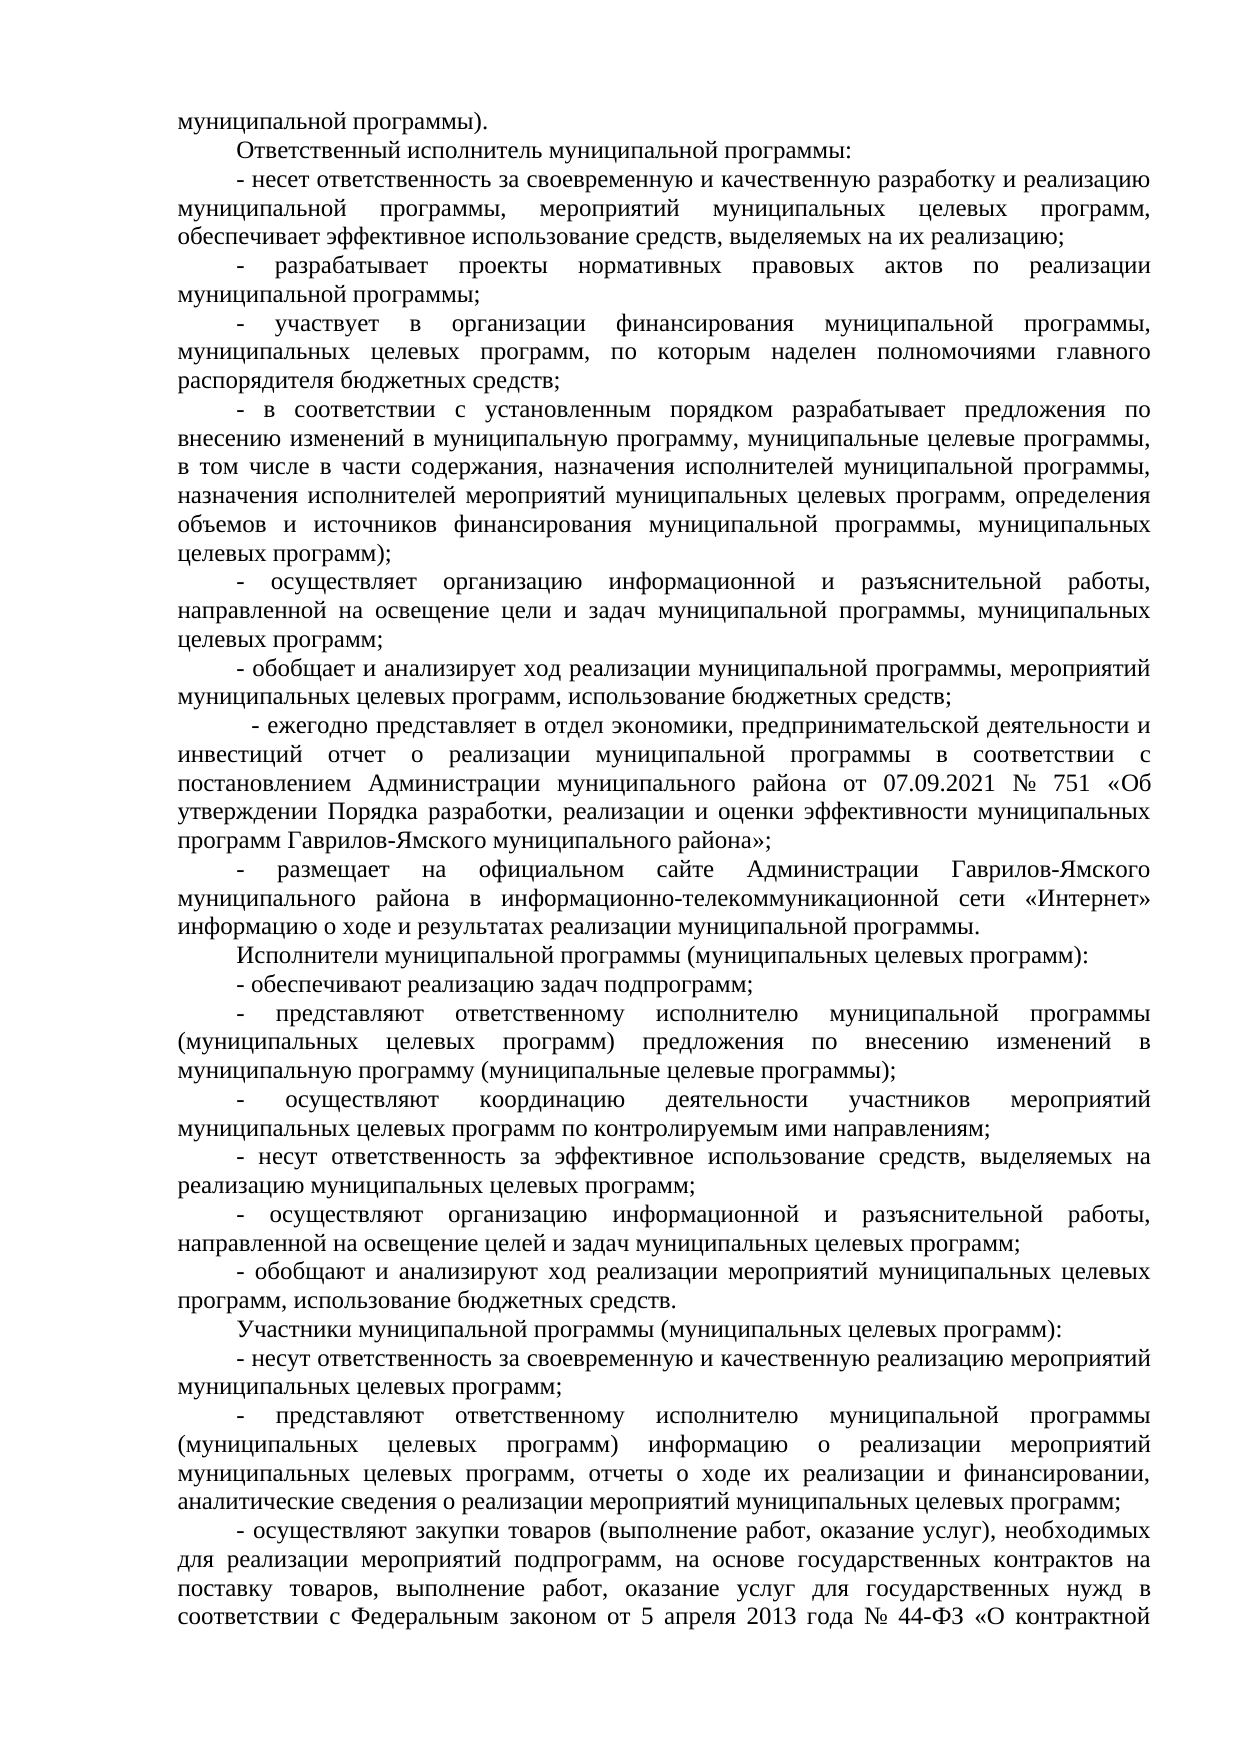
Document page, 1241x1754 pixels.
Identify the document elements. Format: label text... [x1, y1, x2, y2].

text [177, 1515, 1152, 1630]
text - представляют ответственному исполнителю муниципальной программы (муниципальных целевых программ) информацию о реализации мероприятий муниципальных целевых программ, отчеты о ходе их реализации и финансировании, аналитические сведения о реализации мероприятий муниципальных целевых программ; [177, 1400, 1152, 1515]
text - ежегодно представляет в отдел экономики, предпринимательской деятельности и инвестиций отчет о реализации муниципальной программы в соответствии с постановлением Администрации муниципального района от 07.09.2021 № 751 «Об утверждении Порядка разработки, реализации и оценки эффективности муниципальных программ Гаврилов-Ямского муниципального района»; [177, 710, 1152, 854]
text - разрабатывает проекты нормативных правовых актов по реализации муниципальной программы; [177, 250, 1152, 308]
text - несут ответственность за своевременную и качественную реализацию мероприятий муниципальных целевых программ; [177, 1343, 1152, 1400]
text - обобщает и анализирует ход реализации муниципальной программы, мероприятий муниципальных целевых программ, использование бюджетных средств; [177, 653, 1152, 710]
text Участники муниципальной программы (муниципальных целевых программ): [177, 1314, 1152, 1343]
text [177, 106, 1152, 135]
text - осуществляют координацию деятельности участников мероприятий муниципальных целевых программ по контролируемым ими направлениям; [177, 1084, 1152, 1141]
text - несут ответственность за эффективное использование средств, выделяемых на реализацию муниципальных целевых программ; [177, 1141, 1152, 1199]
text - участвует в организации финансирования муниципальной программы, муниципальных целевых программ, по которым наделен полномочиями главного распорядителя бюджетных средств; [177, 308, 1152, 394]
text - обеспечивают реализацию задач подпрограмм; [177, 969, 1152, 998]
text - осуществляют организацию информационной и разъяснительной работы, направленной на освещение целей и задач муниципальных целевых программ; [177, 1199, 1152, 1256]
text - представляют ответственному исполнителю муниципальной программы (муниципальных целевых программ) предложения по внесению изменений в муниципальную программу (муниципальные целевые программы); [177, 998, 1152, 1084]
text Ответственный исполнитель муниципальной программы: [177, 135, 1152, 164]
text Исполнители муниципальной программы (муниципальных целевых программ): [177, 940, 1152, 969]
text - осуществляет организацию информационной и разъяснительной работы, направленной на освещение цели и задач муниципальной программы, муниципальных целевых программ; [177, 566, 1152, 653]
text - обобщают и анализируют ход реализации мероприятий муниципальных целевых программ, использование бюджетных средств. [177, 1256, 1152, 1314]
text - в соответствии с установленным порядком разрабатывает предложения по внесению изменений в муниципальную программу, муниципальные целевые программы, в том числе в части содержания, назначения исполнителей муниципальной программы, назначения исполнителей мероприятий муниципальных целевых программ, определения объемов и источников финансирования муниципальной программы, муниципальных целевых программ); [177, 394, 1152, 566]
text - размещает на официальном сайте Администрации Гаврилов-Ямского муниципального района в информационно-телекоммуникационной сети «Интернет» информацию о ходе и результатах реализации муниципальной программы. [177, 854, 1152, 940]
text - несет ответственность за своевременную и качественную разработку и реализацию муниципальной программы, мероприятий муниципальных целевых программ, обеспечивает эффективное использование средств, выделяемых на их реализацию; [177, 164, 1152, 250]
